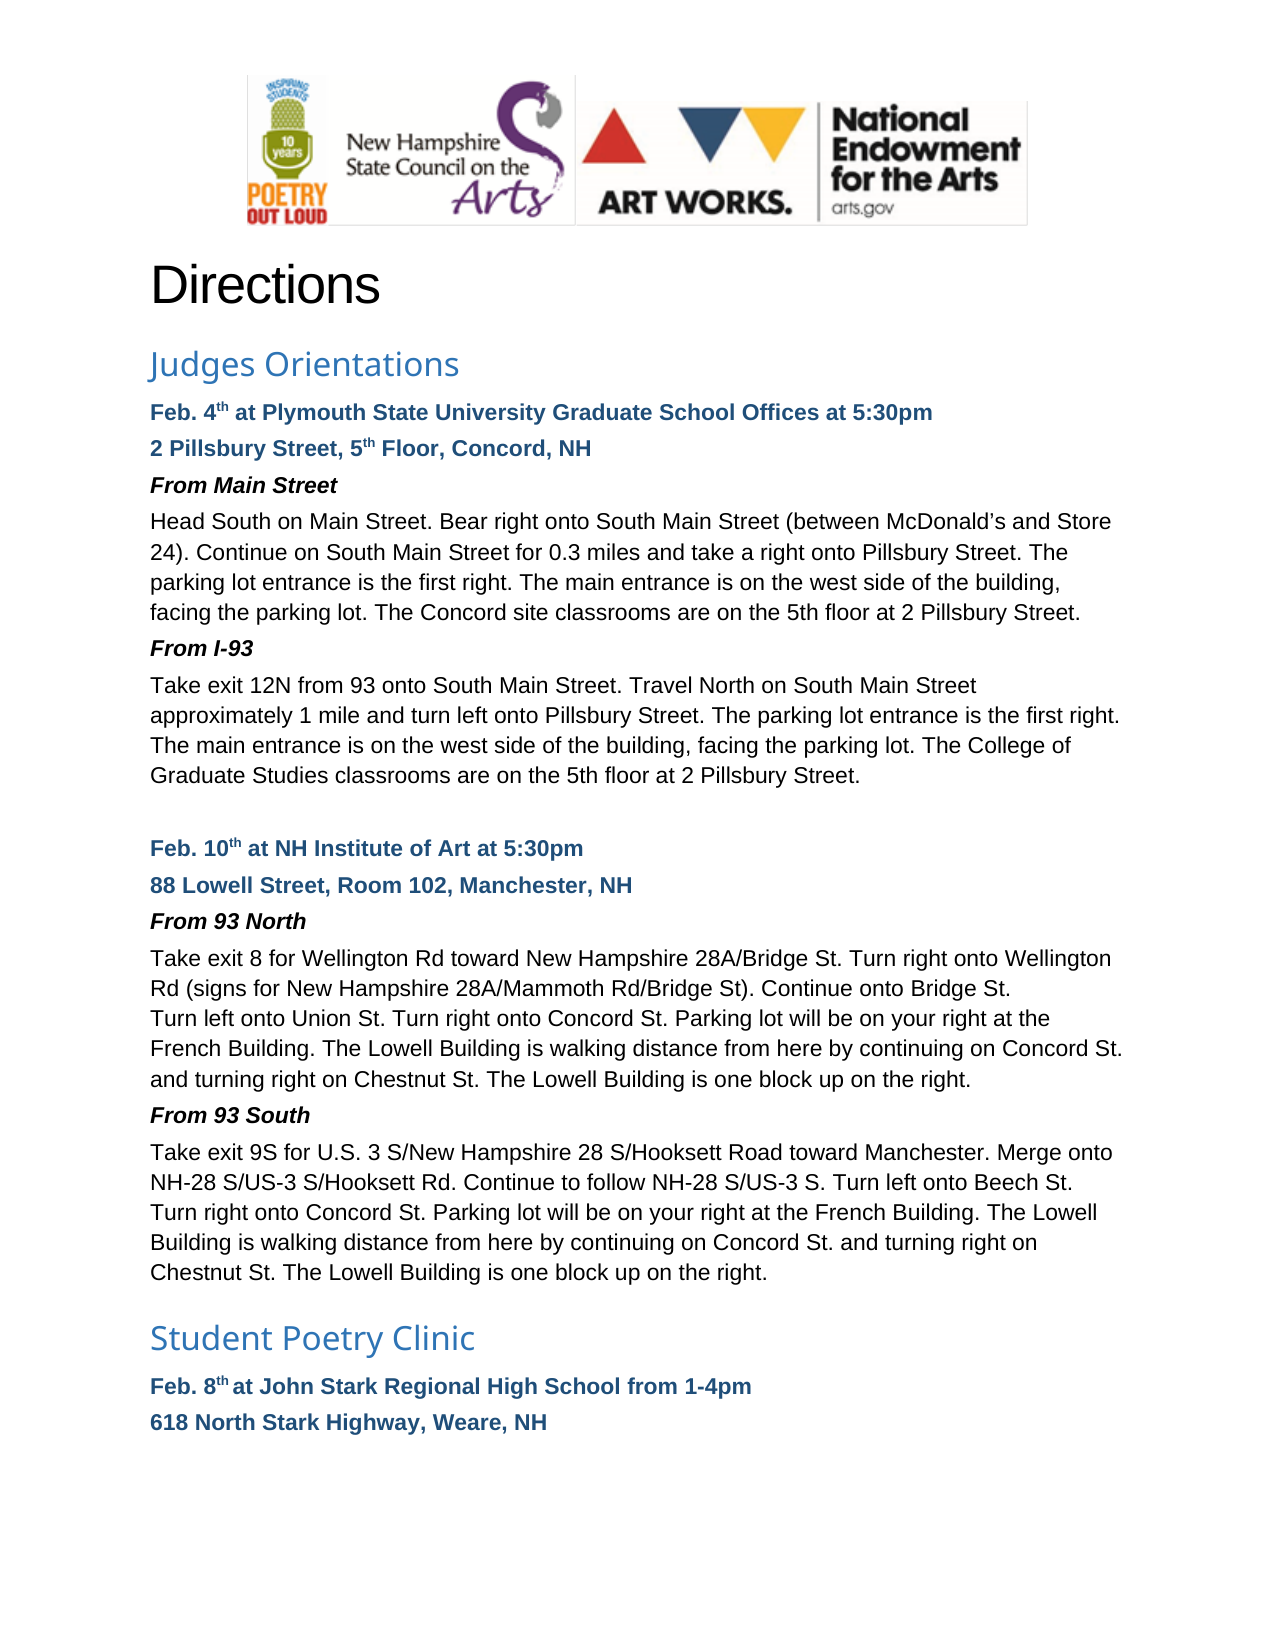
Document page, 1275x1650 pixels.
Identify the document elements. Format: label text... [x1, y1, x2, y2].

text Feb. 4th at Plymouth State University Graduate School Offices at 5:30pm [150, 399, 1125, 425]
picture [247, 75, 1029, 227]
text 2 Pillsbury Street, 5th Floor, Concord, NH [150, 435, 1125, 462]
subtitle Judges Orientations [150, 340, 1125, 386]
text From 93 South [150, 1102, 1125, 1128]
text 88 Lowell Street, Room 102, Manchester, NH [150, 872, 1125, 898]
text From 93 North [150, 908, 1125, 934]
text From Main Street [150, 472, 1125, 498]
text Take exit 9S for U.S. 3 S/New Hampshire 28 S/Hooksett Road toward Manchester. Merge onto NH-28 S/US-3 S/Hooksett Rd. Continue to follow NH-28 S/US-3 S. Turn left onto Beech St. Turn right onto Concord St. Parking lot will be on your right at the French Building. The Lowell Building is walking distance from here by continuing on Concord St. and turning right on Chestnut St. The Lowell Building is one block up on the right. [150, 1138, 1125, 1286]
title Directions [150, 253, 1125, 315]
text Take exit 12N from 93 onto South Main Street. Travel North on South Main Street approximately 1 mile and turn left onto Pillsbury Street. The parking lot entrance is the first right. The main entrance is on the west side of the building, facing the parking lot. The College of Graduate Studies classrooms are on the 5th floor at 2 Pillsbury Street. [150, 672, 1125, 789]
text From I-93 [150, 635, 1125, 662]
text Feb. 10th at NH Institute of Art at 5:30pm [150, 835, 1125, 862]
text Take exit 8 for Wellington Rd toward New Hampshire 28A/Bridge St. Turn right onto Wellington Rd (signs for New Hampshire 28A/Mammoth Rd/Bridge St). Continue onto Bridge St. Turn left onto Union St. Turn right onto Concord St. Parking lot will be on your right at the French Building. The Lowell Building is walking distance from here by continuing on Concord St. and turning right on Chestnut St. The Lowell Building is one block up on the right. [150, 945, 1125, 1092]
text Feb. 8th at John Stark Regional High School from 1-4pm [150, 1373, 1125, 1399]
text 618 North Stark Highway, Weare, NH [150, 1409, 1125, 1436]
subtitle Student Poetry Clinic [150, 1314, 1125, 1360]
text Head South on Main Street. Bear right onto South Main Street (between McDonald’s and Store 24). Continue on South Main Street for 0.3 miles and take a right onto Pillsbury Street. The parking lot entrance is the first right. The main entrance is on the west side of the building, facing the parking lot. The Concord site classrooms are on the 5th floor at 2 Pillsbury Street. [150, 508, 1125, 625]
